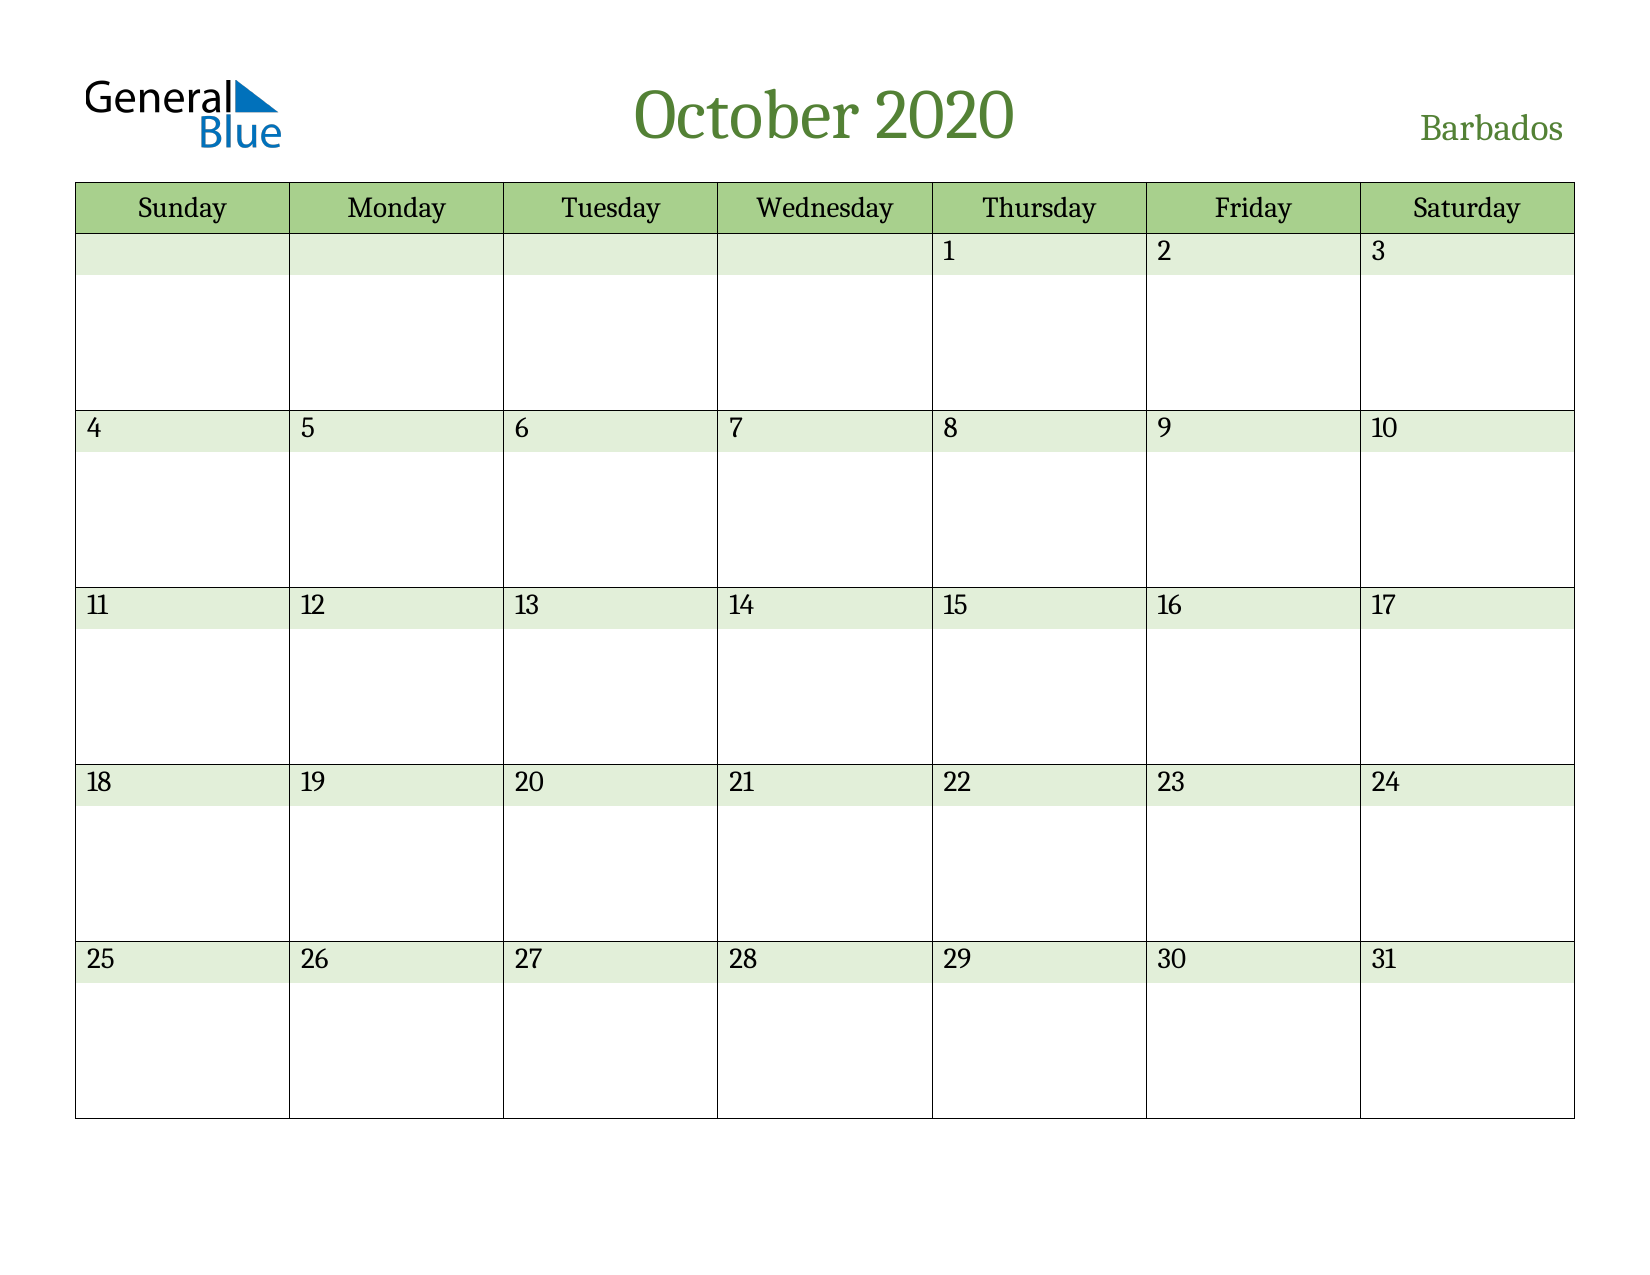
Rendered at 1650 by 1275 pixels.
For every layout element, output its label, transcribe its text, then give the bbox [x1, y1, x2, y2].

table_header Barbados [1146, 75, 1574, 182]
table_cell [504, 806, 717, 941]
table_cell [933, 452, 1146, 587]
table_cell 5 [290, 411, 503, 452]
table_cell [76, 629, 289, 764]
table_cell 9 [1147, 411, 1360, 452]
table_cell [1361, 806, 1574, 941]
table_cell [933, 806, 1146, 941]
table_header October 2020 [504, 75, 1146, 182]
table_cell 1 [933, 234, 1146, 275]
table_cell [718, 983, 932, 1118]
table_cell 22 [933, 765, 1146, 806]
table_cell 13 [504, 588, 717, 629]
table_cell 30 [1147, 942, 1360, 983]
table_cell 7 [718, 411, 932, 452]
table_cell [76, 983, 289, 1118]
table_cell Sunday [76, 183, 289, 233]
table_cell 11 [76, 588, 289, 629]
table_cell [1147, 983, 1360, 1118]
table_cell Wednesday [718, 183, 932, 233]
table_cell [1147, 629, 1360, 764]
table_cell [1147, 806, 1360, 941]
table_cell [1361, 452, 1574, 587]
table_cell 4 [76, 411, 289, 452]
table_cell 21 [718, 765, 932, 806]
table_cell [504, 234, 717, 275]
table_cell [933, 275, 1146, 410]
table_cell 19 [290, 765, 503, 806]
table_cell Saturday [1361, 183, 1574, 233]
table_cell [290, 629, 503, 764]
table_cell [718, 234, 932, 275]
table_cell 20 [504, 765, 717, 806]
table_cell 16 [1147, 588, 1360, 629]
table_cell 28 [718, 942, 932, 983]
table_cell [290, 806, 503, 941]
table_cell [933, 629, 1146, 764]
table_cell 24 [1361, 765, 1574, 806]
table_cell 23 [1147, 765, 1360, 806]
table_cell 2 [1147, 234, 1360, 275]
table_cell [76, 234, 289, 275]
table_cell 12 [290, 588, 503, 629]
table_cell Monday [290, 183, 503, 233]
table_cell [718, 275, 932, 410]
table_cell [1147, 452, 1360, 587]
table_cell [290, 983, 503, 1118]
table_cell 10 [1361, 411, 1574, 452]
table_cell Friday [1147, 183, 1360, 233]
table_cell [76, 275, 289, 410]
table_cell [290, 275, 503, 410]
table_cell 26 [290, 942, 503, 983]
picture [86, 80, 281, 148]
table_cell [76, 806, 289, 941]
table_cell Thursday [933, 183, 1146, 233]
table_cell [76, 452, 289, 587]
table_cell [504, 452, 717, 587]
table_cell [1361, 629, 1574, 764]
table_cell 25 [76, 942, 289, 983]
table_cell [290, 452, 503, 587]
table_cell 15 [933, 588, 1146, 629]
table_cell 17 [1361, 588, 1574, 629]
table_cell [718, 806, 932, 941]
table_cell [504, 983, 717, 1118]
table_cell 29 [933, 942, 1146, 983]
table_cell 3 [1361, 234, 1574, 275]
table_cell [933, 983, 1146, 1118]
table_cell [718, 629, 932, 764]
table_cell [504, 275, 717, 410]
table_cell 8 [933, 411, 1146, 452]
table_cell 14 [718, 588, 932, 629]
table_cell 6 [504, 411, 717, 452]
table_cell Tuesday [504, 183, 717, 233]
table_cell [504, 629, 717, 764]
table_header [76, 75, 503, 182]
table_cell [1361, 275, 1574, 410]
table_cell 18 [76, 765, 289, 806]
table_cell [290, 234, 503, 275]
table_cell [1147, 275, 1360, 410]
table_cell 27 [504, 942, 717, 983]
table_cell [1361, 983, 1574, 1118]
table_cell 31 [1361, 942, 1574, 983]
table_cell [718, 452, 932, 587]
